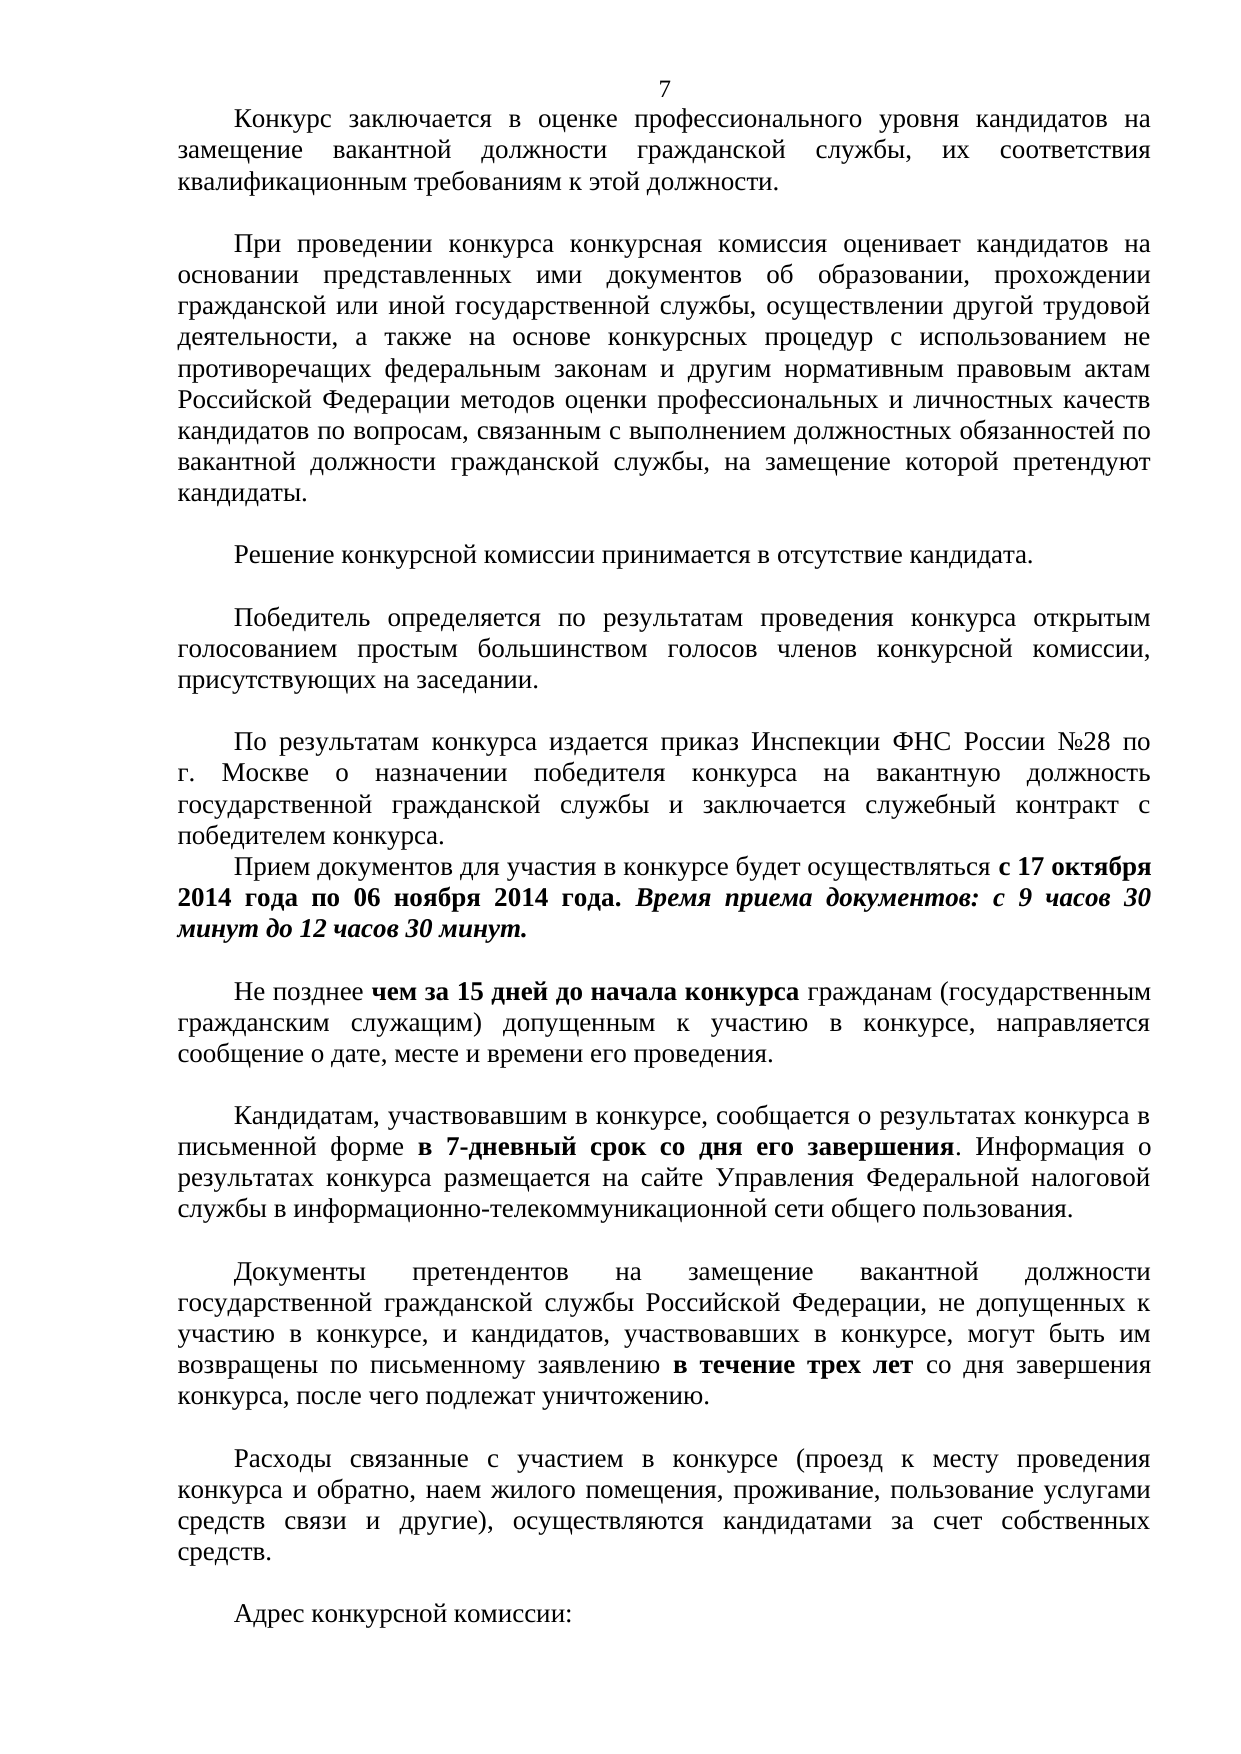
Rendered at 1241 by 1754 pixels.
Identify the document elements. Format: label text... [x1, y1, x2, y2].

text Не позднее чем за 15 дней до начала конкурса гражданам (государственным гражданским служащим) допущенным к участию в конкурсе, направляется сообщение о дате, месте и времени его проведения. [177, 974, 1152, 1068]
text Документы претендентов на замещение вакантной должности государственной гражданской службы Российской Федерации, не допущенных к участию в конкурсе, и кандидатов, участвовавших в конкурсе, могут быть им возвращены по письменному заявлению в течение трех лет со дня завершения конкурса, после чего подлежат уничтожению. [177, 1255, 1152, 1411]
text Расходы связанные с участием в конкурсе (проезд к месту проведения конкурса и обратно, наем жилого помещения, проживание, пользование услугами средств связи и другие), осуществляются кандидатами за счет собственных средств. [177, 1442, 1152, 1566]
text При проведении конкурса конкурсная комиссия оценивает кандидатов на основании представленных ими документов об образовании, прохождении гражданской или иной государственной службы, осуществлении другой трудовой деятельности, а также на основе конкурсных процедур с использованием не противоречащих федеральным законам и другим нормативным правовым актам Российской Федерации методов оценки профессиональных и личностных качеств кандидатов по вопросам, связанным с выполнением должностных обязанностей по вакантной должности гражданской службы, на замещение которой претендуют кандидаты. [177, 227, 1152, 507]
text Прием документов для участия в конкурсе будет осуществляться с 17 октября 2014 года по 06 ноября 2014 года. Время приема документов: с 9 часов 30 минут до 12 часов 30 минут. [177, 850, 1152, 943]
text Конкурс заключается в оценке профессионального уровня кандидатов на замещение вакантной должности гражданской службы, их соответствия квалификационным требованиям к этой должности. [177, 102, 1152, 196]
text По результатам конкурса издается приказ Инспекции ФНС России №28 по г. Москве о назначении победителя конкурса на вакантную должность государственной гражданской службы и заключается служебный контракт с победителем конкурса. [177, 725, 1152, 850]
text Кандидатам, участвовавшим в конкурсе, сообщается о результатах конкурса в письменной форме в 7-дневный срок со дня его завершения. Информация о результатах конкурса размещается на сайте Управления Федеральной налоговой службы в информационно-телекоммуникационной сети общего пользования. [177, 1099, 1152, 1224]
text Решение конкурсной комиссии принимается в отсутствие кандидата. [177, 538, 1152, 570]
text Адрес конкурсной комиссии: [177, 1597, 1152, 1629]
text Победитель определяется по результатам проведения конкурса открытым голосованием простым большинством голосов членов конкурсной комиссии, присутствующих на заседании. [177, 601, 1152, 694]
